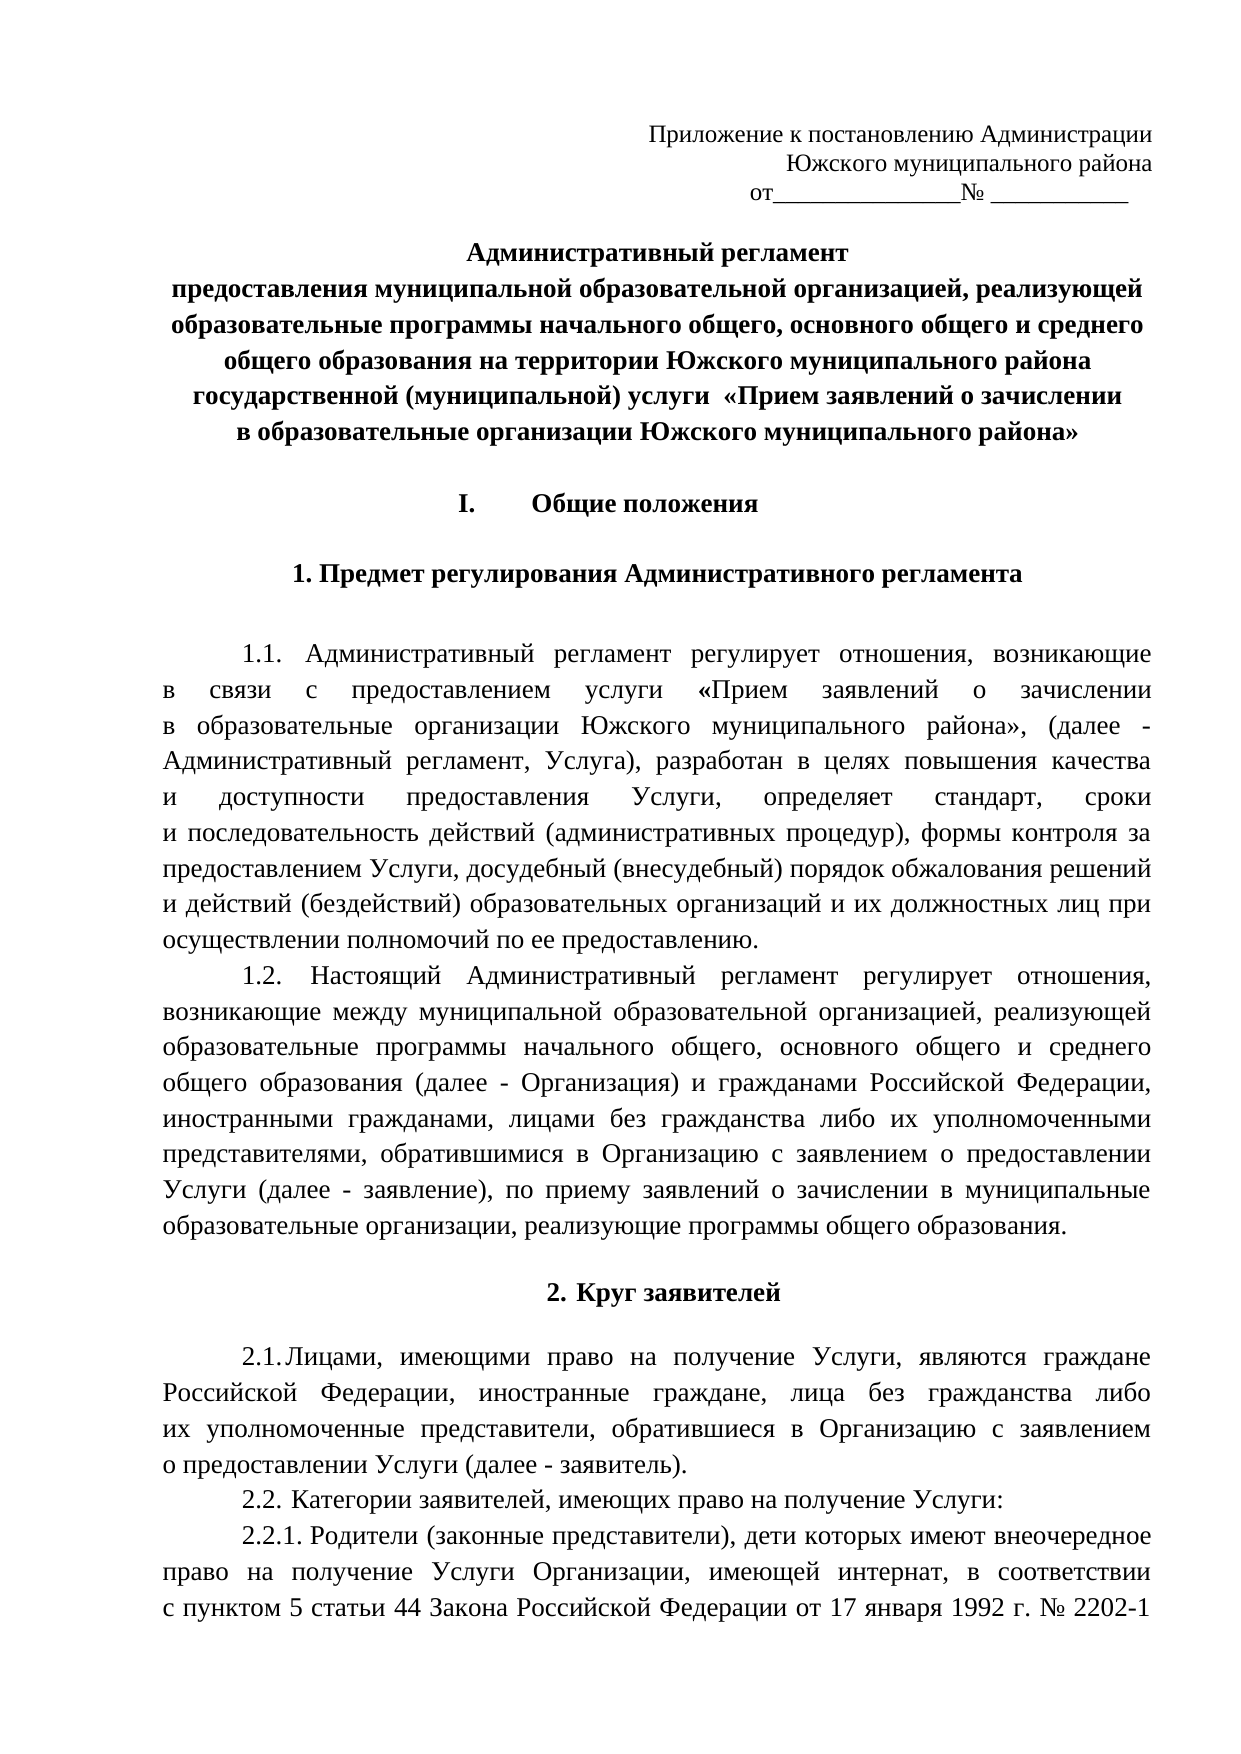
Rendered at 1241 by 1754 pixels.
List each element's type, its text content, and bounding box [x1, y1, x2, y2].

text Административный регламент [162, 237, 1152, 268]
list Лицами, имеющими право на получение Услуги, являются граждане Российской Федерации, иностранные граждане, лица без гражданства либо их уполномоченные представители, обратившиеся в Организацию с заявлением о предоставлении Услуги (далее - заявитель). [162, 1341, 1152, 1479]
text предоставления муниципальной образовательной организацией, реализующей образовательные программы начального общего, основного общего и среднего общего образования на территории Южского муниципального района государственной (муниципальной) услуги «Прием заявлений о зачислении в образовательные организации Южского муниципального района» [162, 272, 1152, 446]
text Южского муниципального района [162, 148, 1152, 177]
list Общие положения [162, 487, 1152, 518]
text Приложение к постановлению Администрации [162, 119, 1152, 148]
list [162, 1519, 1152, 1622]
list Административный регламент регулирует отношения, возникающие в связи с предоставлением услуги «Прием заявлений о зачислении в образовательные организации Южского муниципального района», (далее - Административный регламент, Услуга), разработан в целях повышения качества и доступности предоставления Услуги, определяет стандарт, сроки и последовательность действий (административных процедур), формы контроля за предоставлением Услуги, досудебный (внесудебный) порядок обжалования решений и действий (бездействий) образовательных организаций и их должностных лиц при осуществлении полномочий по ее предоставлению. [162, 637, 1152, 954]
text 1. Предмет регулирования Административного регламента [162, 557, 1152, 589]
text от_______________№ ___________ [162, 177, 1152, 205]
list Настоящий Административный регламент регулирует отношения, возникающие между муниципальной образовательной организацией, реализующей образовательные программы начального общего, основного общего и среднего общего образования (далее - Организация) и гражданами Российской Федерации, иностранными гражданами, лицами без гражданства либо их уполномоченными представителями, обратившимися в Организацию с заявлением о предоставлении Услуги (далее - заявление), по приему заявлений о зачислении в муниципальные образовательные организации, реализующие программы общего образования. [162, 959, 1152, 1240]
list Круг заявителей [546, 1276, 1152, 1307]
list Категории заявителей, имеющих право на получение Услуги: [162, 1483, 1152, 1514]
